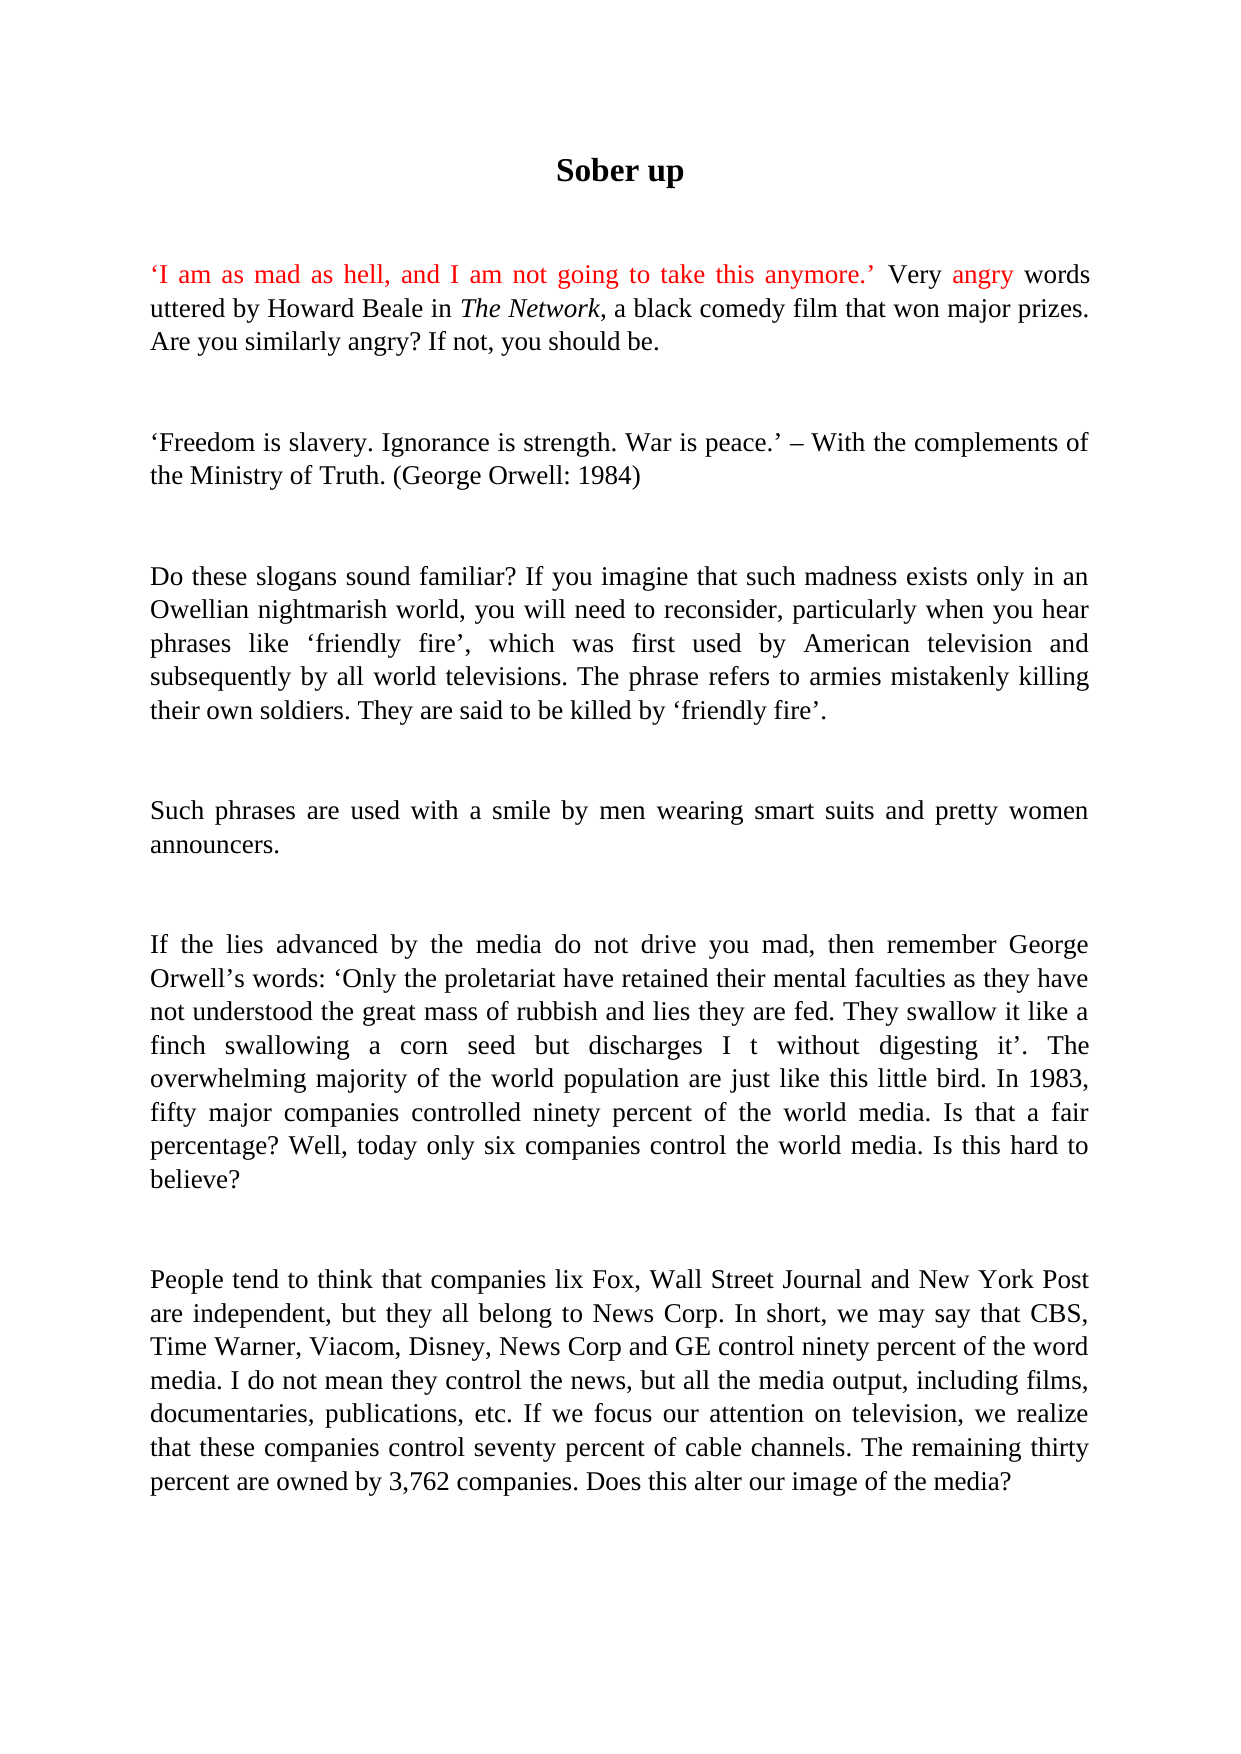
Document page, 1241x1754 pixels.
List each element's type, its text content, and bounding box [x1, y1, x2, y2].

text People tend to think that companies lix Fox, Wall Street Journal and New York Post are independent, but they all belong to News Corp. In short, we may say that CBS, Time Warner, Viacom, Disney, News Corp and GE control ninety percent of the word media. I do not mean they control the news, but all the media output, including films, documentaries, publications, etc. If we focus our attention on television, we realize that these companies control seventy percent of cable channels. The remaining thirty percent are owned by 3,762 companies. Does this alter our image of the media? [150, 1263, 1090, 1496]
text Such phrases are used with a smile by men wearing smart suits and pretty women announcers. [150, 794, 1090, 859]
text Do these slogans sound familiar? If you imagine that such madness exists only in an Owellian nightmarish world, you will need to reconsider, particularly when you hear phrases like ‘friendly fire’, which was first used by American television and subsequently by all world televisions. The phrase refers to armies mistakenly killing their own soldiers. They are said to be killed by ‘friendly fire’. [150, 560, 1090, 725]
text ‘I am as mad as hell, and I am not going to take this anymore.’ Very angry words uttered by Howard Beale in The Network, a black comedy film that won major prizes. Are you similarly angry? If not, you should be. [150, 258, 1090, 356]
text If the lies advanced by the media do not drive you mad, then remember George Orwell’s words: ‘Only the proletariat have retained their mental faculties as they have not understood the great mass of rubbish and lies they are fed. They swallow it like a finch swallowing a corn seed but discharges I t without digesting it’. The overwhelming majority of the world population are just like this little bird. In 1983, fifty major companies controlled ninety percent of the world media. Is that a fair percentage? Well, today only six companies control the world media. Is this hard to believe? [150, 928, 1090, 1194]
text ‘Freedom is slavery. Ignorance is strength. War is peace.’ – With the complements of the Ministry of Truth. (George Orwell: 1984) [150, 426, 1090, 490]
text Sober up [150, 150, 1090, 188]
